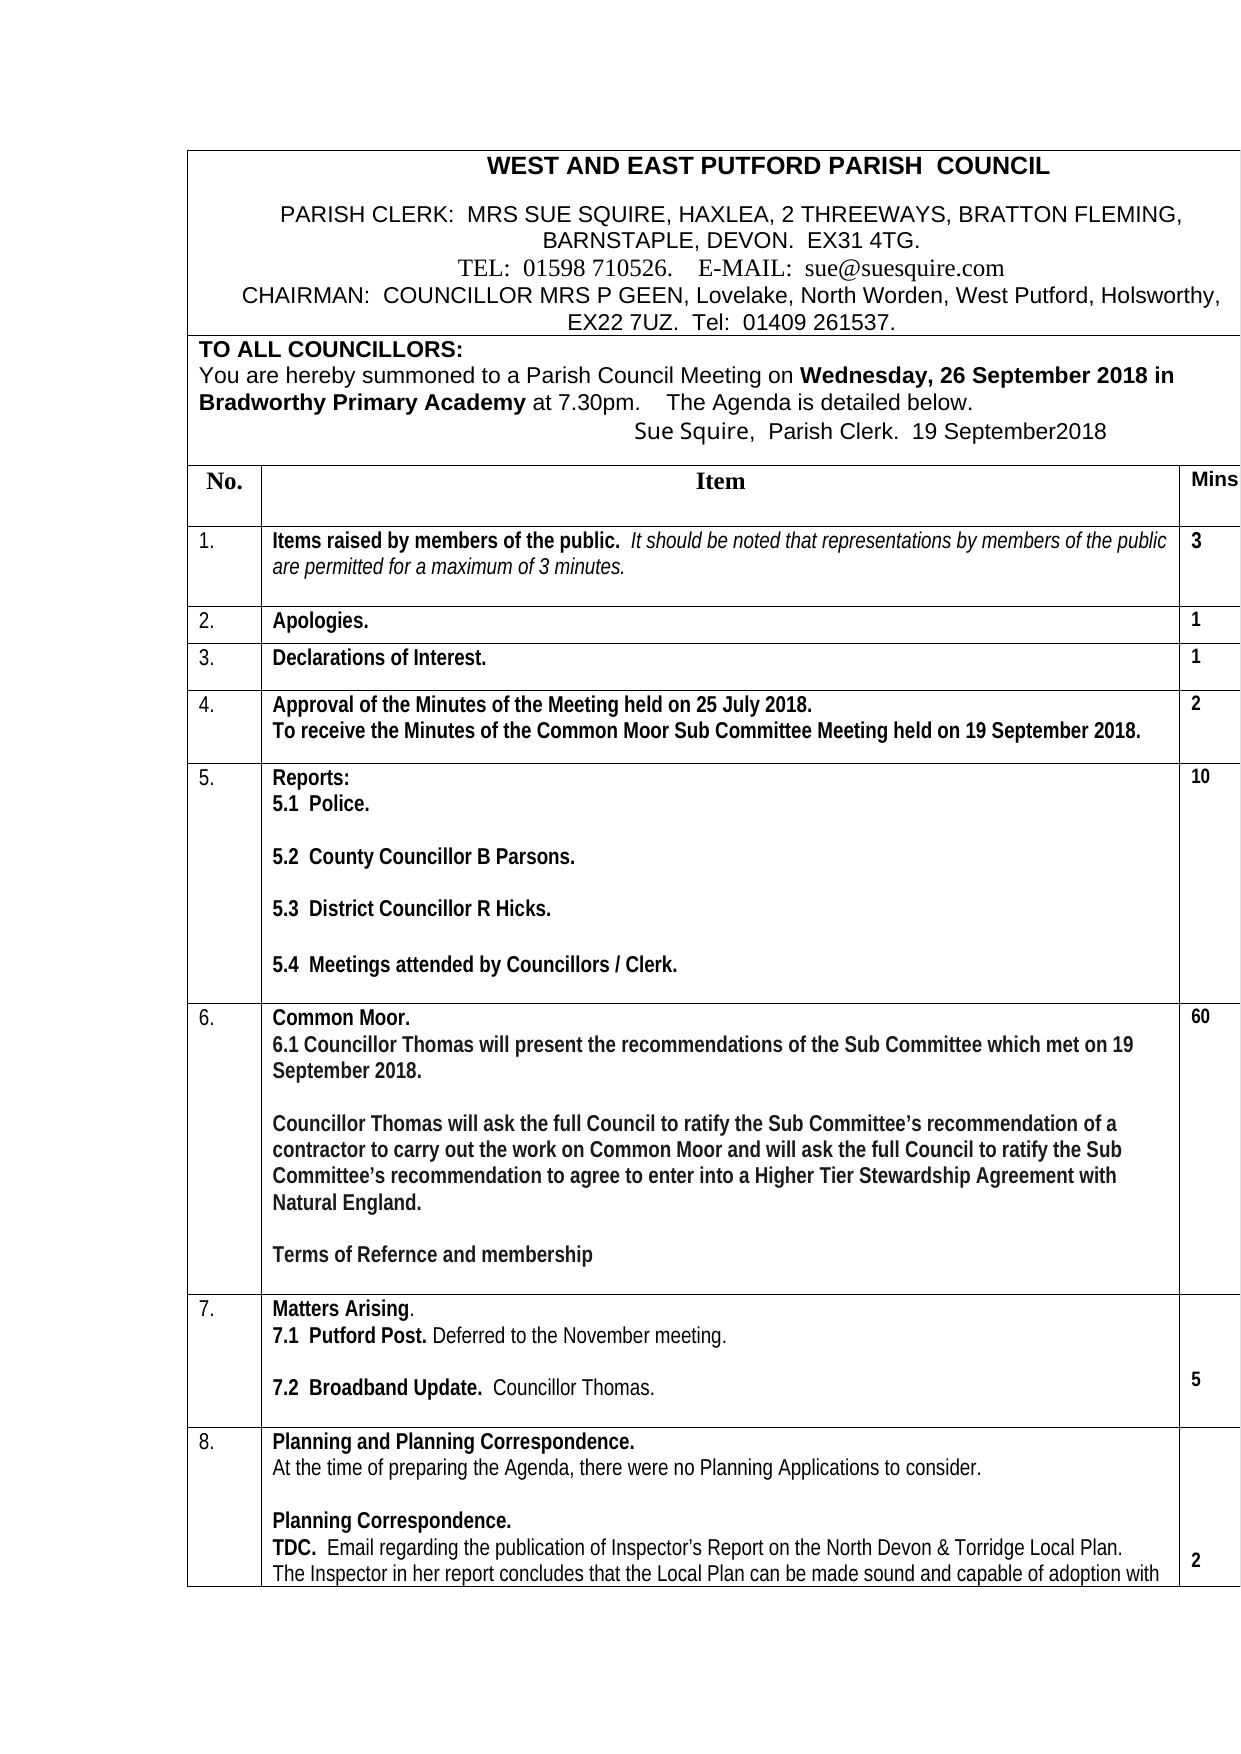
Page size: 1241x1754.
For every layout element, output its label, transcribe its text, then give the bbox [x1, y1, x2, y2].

table_header WEST AND EAST PUTFORD PARISH COUNCIL PARISH CLERK: MRS SUE SQUIRE, HAXLEA, 2 THREEWAYS, BRATTON FLEMING, BARNSTAPLE, DEVON. EX31 4TG. TEL: 01598 710526. E-MAIL: sue@suesquire.com CHAIRMAN: COUNCILLOR MRS P GEEN, Lovelake, North Worden, West Putford, Holsworthy, EX22 7UZ. Tel: 01409 261537. [188, 151, 1240, 335]
table_cell Reports: 5.1 Police. 5.2 County Councillor B Parsons. 5.3 District Councillor R Hicks. 5.4 Meetings attended by Councillors / Clerk. [262, 764, 1179, 1003]
table_cell Declarations of Interest. [262, 644, 1179, 690]
table_cell TO ALL COUNCILLORS: You are hereby summoned to a Parish Council Meeting on Wednesday, 26 September 2018 in Bradworthy Primary Academy at 7.30pm. The Agenda is detailed below. Sue Squire, Parish Clerk. 19 September2018 [188, 336, 1240, 465]
table_cell 6. [188, 1004, 261, 1294]
table_cell 1 [1180, 644, 1240, 690]
table_cell 1. [188, 527, 261, 606]
table_cell No. [188, 466, 261, 526]
table_cell Apologies. [262, 607, 1179, 643]
table_cell 4. [188, 691, 261, 763]
table_cell 2. [188, 607, 261, 643]
table_cell 60 [1180, 1004, 1240, 1294]
table_cell Approval of the Minutes of the Meeting held on 25 July 2018. To receive the Minutes of the Common Moor Sub Committee Meeting held on 19 September 2018. [262, 691, 1179, 763]
table_cell Mins [1180, 466, 1240, 526]
table_cell Matters Arising. 7.1 Putford Post. Deferred to the November meeting. 7.2 Broadband Update. Councillor Thomas. [262, 1295, 1179, 1427]
table_cell Common Moor. 6.1 Councillor Thomas will present the recommendations of the Sub Committee which met on 19 September 2018. Councillor Thomas will ask the full Council to ratify the Sub Committee’s recommendation of a contractor to carry out the work on Common Moor and will ask the full Council to ratify the Sub Committee’s recommendation to agree to enter into a Higher Tier Stewardship Agreement with Natural England. Terms of Refernce and membership [262, 1004, 1179, 1294]
table_cell 7. [188, 1295, 261, 1427]
table_cell 10 [1180, 764, 1240, 1003]
table_cell Item [262, 466, 1179, 526]
table_cell 1 [1180, 607, 1240, 643]
table_cell 8. [188, 1428, 261, 1586]
table_cell 3. [188, 644, 261, 690]
table_cell 5 [1180, 1295, 1240, 1427]
table_cell 2 [1180, 1428, 1240, 1586]
table_cell 5. [188, 764, 261, 1003]
table_cell 3 [1180, 527, 1240, 606]
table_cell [262, 1428, 1179, 1586]
table_cell 2 [1180, 691, 1240, 763]
table_cell Items raised by members of the public. It should be noted that representations by members of the public are permitted for a maximum of 3 minutes. [262, 527, 1179, 606]
